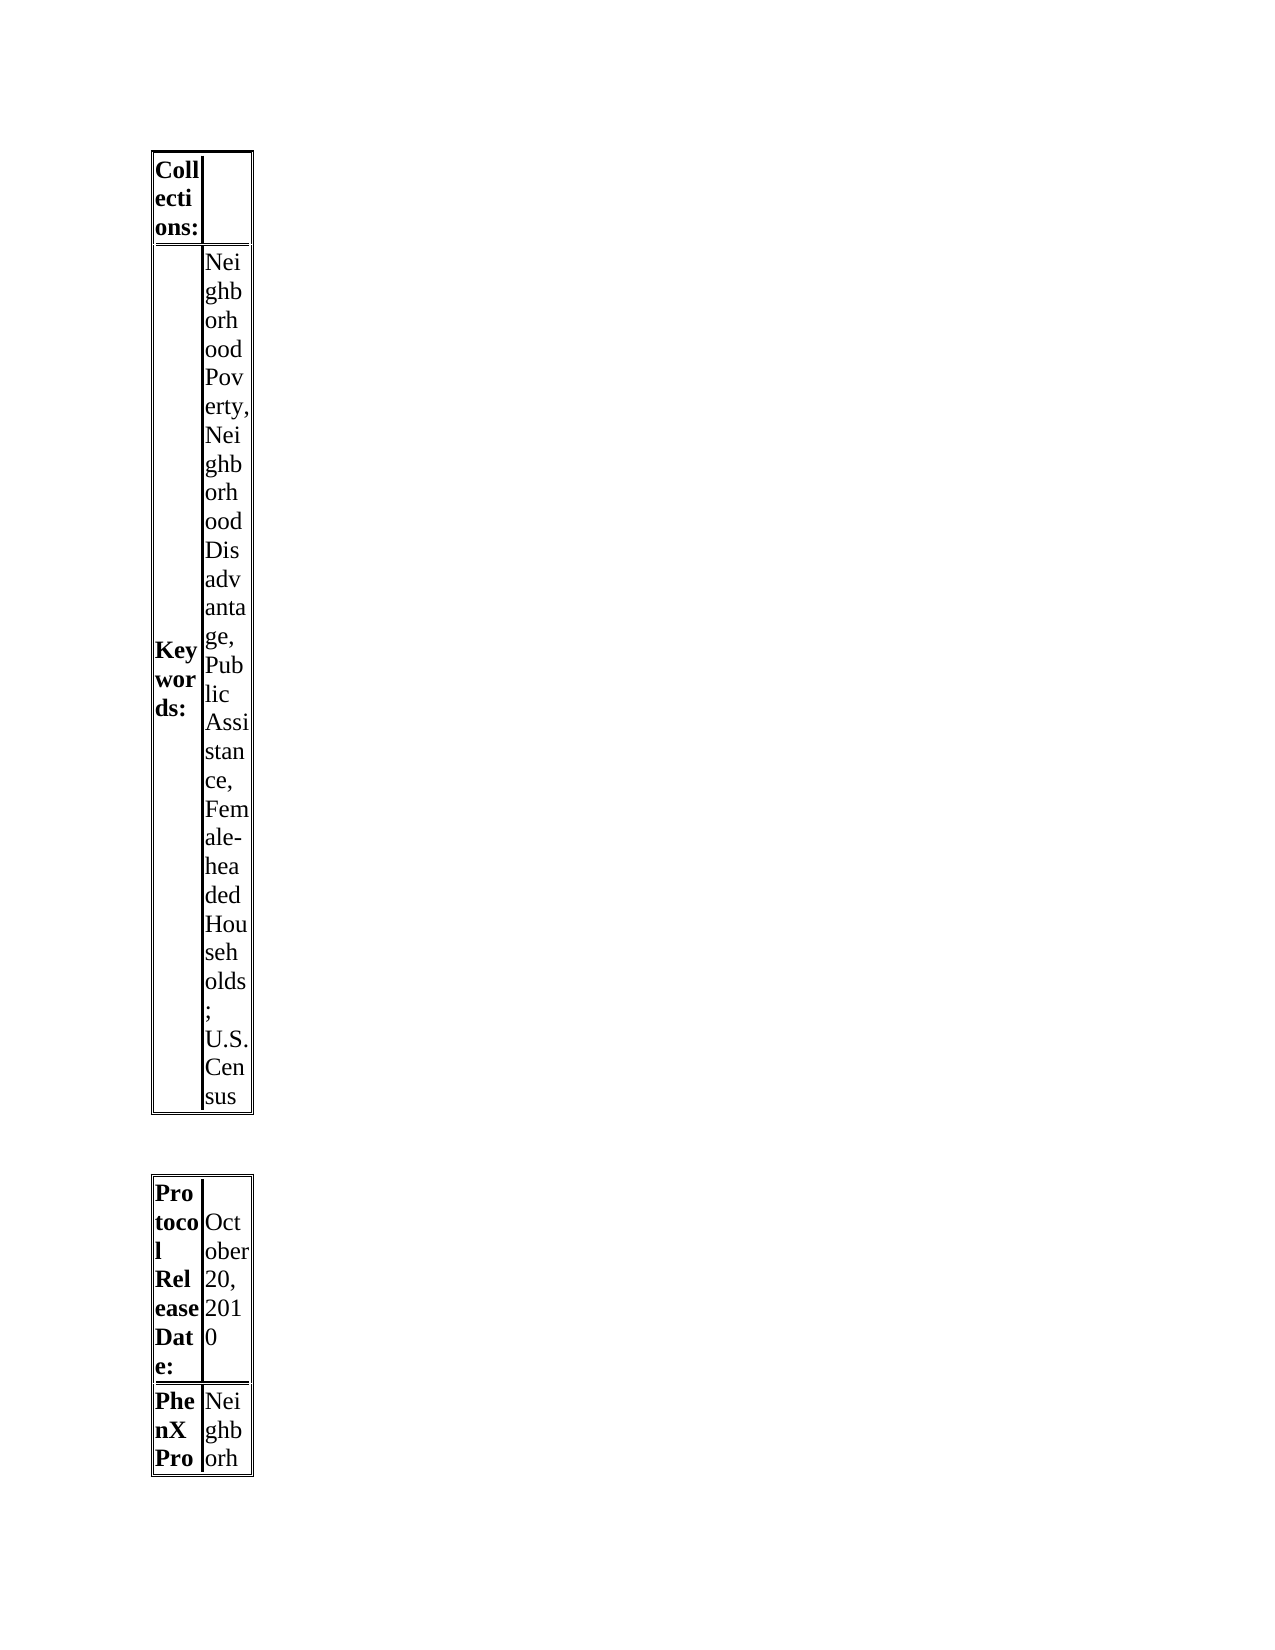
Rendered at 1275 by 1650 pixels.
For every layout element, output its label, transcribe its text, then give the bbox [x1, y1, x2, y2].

table_header October 20, 2010 [202, 1177, 251, 1381]
table_cell [202, 153, 251, 243]
table_cell Collections: [154, 153, 202, 243]
table_header Protocol Release Date: [154, 1177, 202, 1381]
table_cell Keywords: [152, 243, 202, 1111]
table_cell Neighborhood Poverty, Neighborhood Disadvantage, Public Assistance, Female-headed Households; U.S. Census [202, 243, 252, 1111]
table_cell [154, 1381, 202, 1474]
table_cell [202, 1381, 251, 1474]
